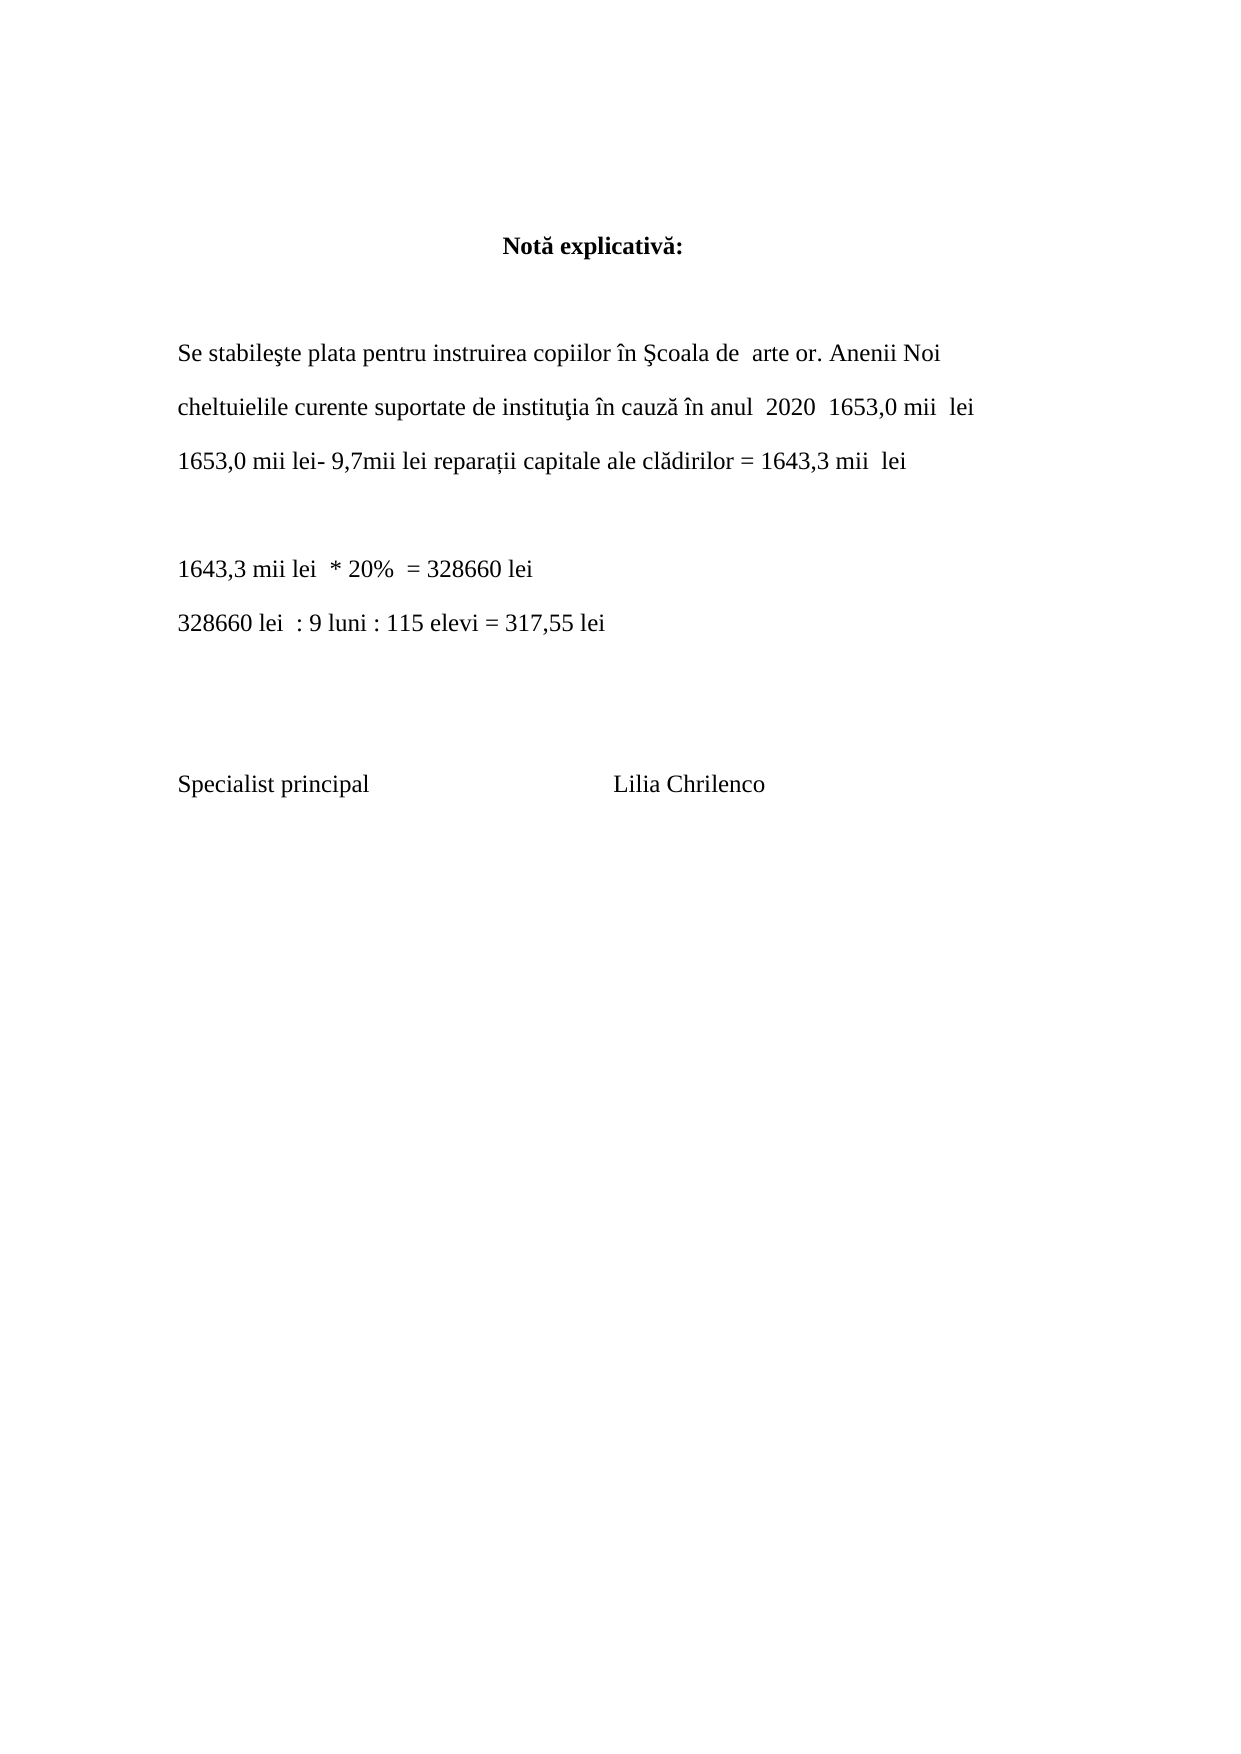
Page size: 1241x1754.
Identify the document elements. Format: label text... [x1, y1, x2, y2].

text cheltuielile curente suportate de instituţia în cauză în anul 2020 1653,0 mii lei [177, 392, 1152, 421]
text Notă explicativă: [177, 231, 1152, 259]
text Specialist principal Lilia Chrilenco [177, 769, 1152, 798]
text 1643,3 mii lei * 20% = 328660 lei [177, 554, 1152, 583]
text 1653,0 mii lei- 9,7mii lei reparații capitale ale clădirilor = 1643,3 mii lei [177, 446, 1152, 475]
text Se stabileşte plata pentru instruirea copiilor în Şcoala de arte or. Anenii Noi [177, 338, 1152, 367]
text 328660 lei : 9 luni : 115 elevi = 317,55 lei [177, 608, 1152, 636]
